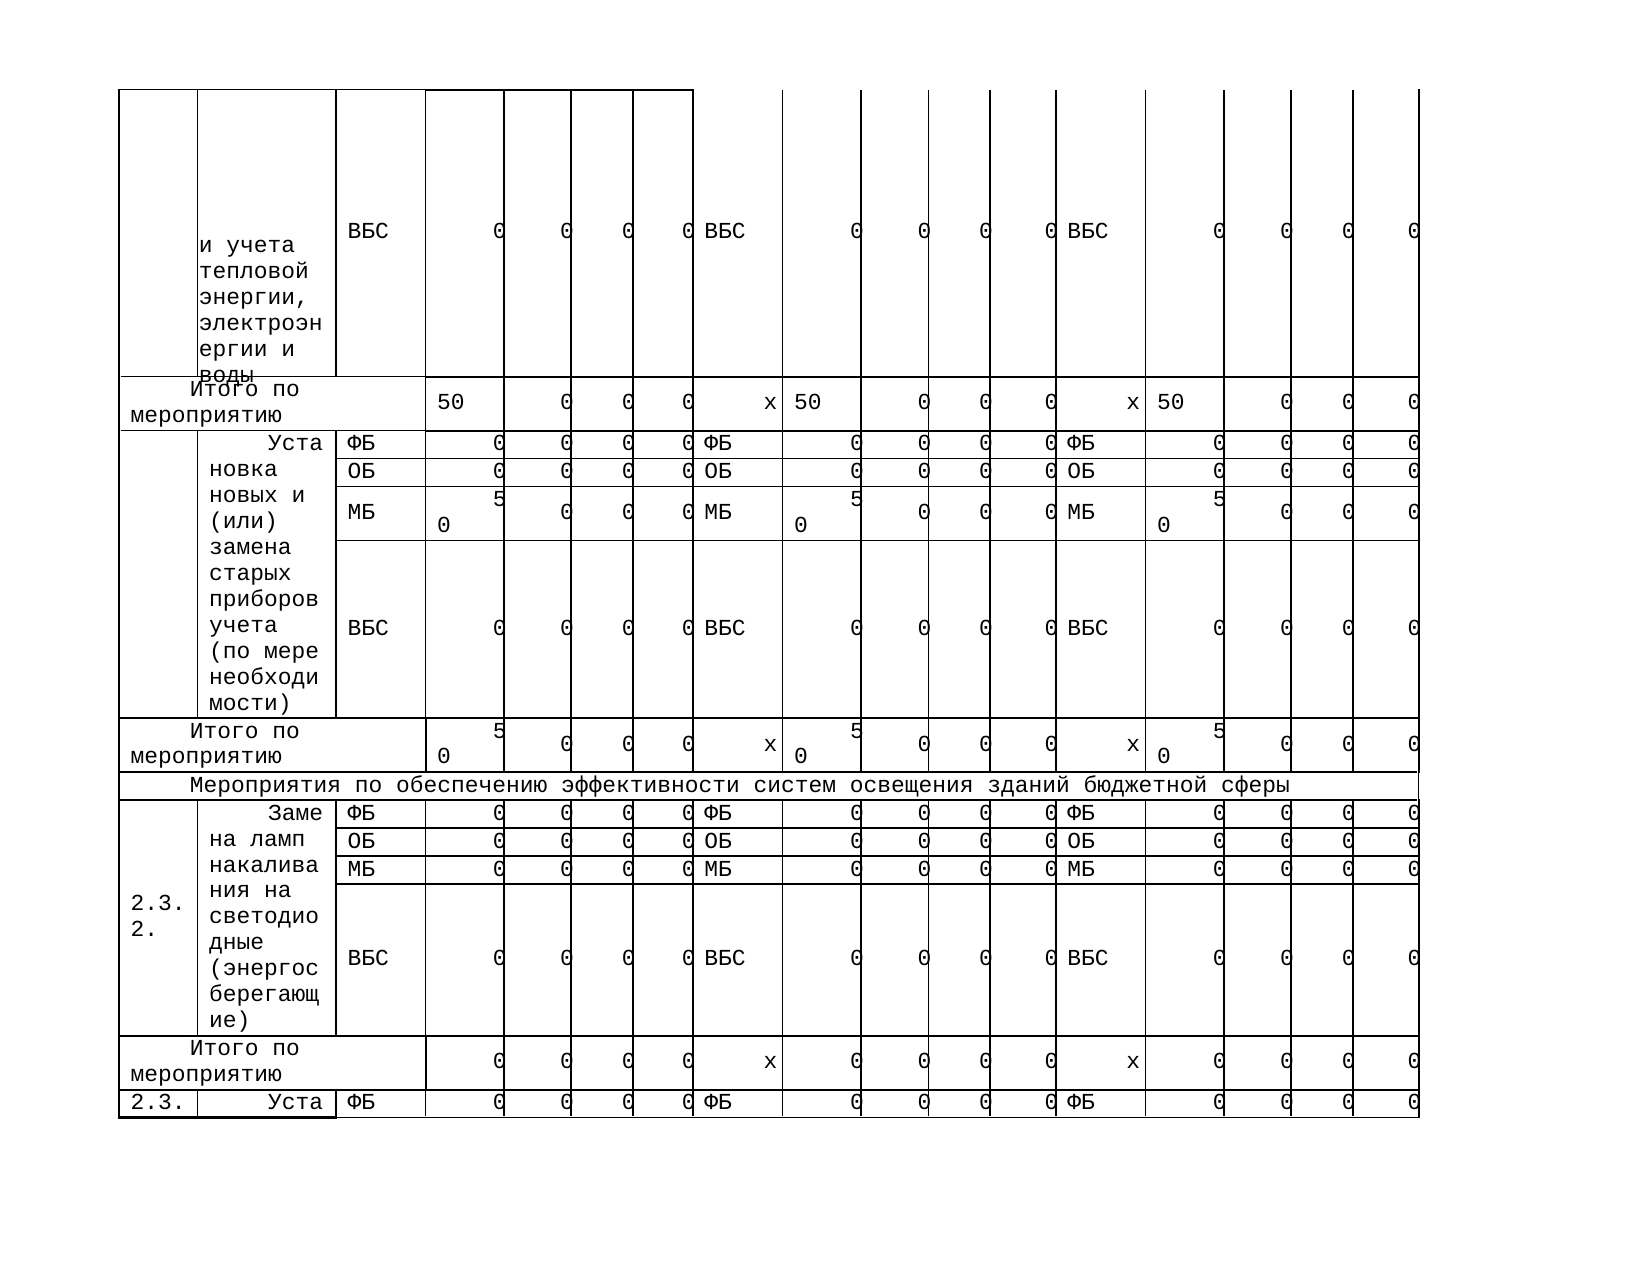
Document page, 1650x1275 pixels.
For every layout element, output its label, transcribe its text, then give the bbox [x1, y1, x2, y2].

table_cell 0 [929, 1037, 989, 1088]
table_cell 0 [862, 885, 928, 1034]
table_cell МБ [694, 487, 782, 539]
table_cell 0 [634, 459, 692, 486]
table_cell 0 [1292, 885, 1352, 1034]
table_cell 0 [991, 378, 1055, 429]
table_cell 0 [1354, 857, 1418, 883]
table_cell 0 [783, 829, 860, 855]
table_cell 0 [572, 719, 632, 771]
table_cell 0 [1292, 432, 1352, 457]
table_cell 0 [1354, 719, 1418, 771]
table_cell 0 [991, 487, 1055, 539]
table_cell 0 [634, 801, 692, 827]
table_cell 0 [1225, 1091, 1290, 1116]
table_cell 0 [1225, 459, 1290, 486]
table_cell 50 [1146, 719, 1223, 771]
table_cell 0 [862, 801, 928, 827]
table_cell 0 [427, 1037, 503, 1088]
table_cell 0 [1146, 541, 1223, 717]
table_cell 0 [1354, 799, 1418, 827]
table_cell 0 [1292, 801, 1352, 827]
table_cell 0 [1292, 857, 1352, 883]
table_cell 0 [426, 91, 503, 376]
table_cell ФБ [694, 1091, 782, 1116]
table_cell 50 [426, 378, 503, 429]
table_cell 0 [929, 89, 990, 376]
table_cell 0 [783, 459, 860, 486]
table_cell 2.3.2. [120, 801, 197, 1034]
table_cell 0 [572, 801, 632, 827]
table_cell 0 [1146, 885, 1223, 1034]
table_cell 0 [505, 719, 570, 771]
table_cell 0 [991, 541, 1055, 717]
table_cell 0 [426, 432, 503, 457]
table_cell 0 [929, 459, 989, 486]
table_cell 0 [991, 857, 1055, 883]
table_cell 0 [1146, 1091, 1223, 1116]
table_cell ВБС [694, 541, 782, 717]
table_cell 0 [1146, 432, 1223, 457]
table_cell 0 [505, 541, 570, 717]
table_cell 0 [862, 432, 928, 457]
table_cell 0 [991, 885, 1055, 1034]
table_cell ОБ [694, 459, 782, 486]
table_cell 0 [1292, 459, 1352, 486]
table_cell 0 [783, 885, 860, 1034]
table_cell 0 [572, 1037, 632, 1088]
table_cell ВБС [337, 90, 425, 376]
table_cell 0 [634, 857, 692, 883]
table_cell 0 [634, 1037, 692, 1088]
table_cell 0 [572, 829, 632, 855]
table_cell 0 [1225, 1037, 1290, 1088]
table_cell 0 [783, 1037, 860, 1088]
table_cell ОБ [694, 829, 782, 855]
table_cell 0 [505, 885, 570, 1034]
table_cell 0 [1225, 801, 1290, 827]
table_cell 0 [929, 487, 989, 539]
table_cell 0 [929, 829, 989, 855]
table_cell МБ [337, 857, 425, 883]
table_cell ФБ [1057, 432, 1145, 457]
table_cell 0 [1146, 89, 1224, 376]
table_cell 0 [572, 432, 632, 457]
table_cell 0 [862, 857, 928, 883]
table_cell 0 [783, 432, 860, 457]
table_cell 0 [862, 378, 928, 429]
table_cell 0 [1146, 801, 1223, 827]
table_cell 0 [783, 89, 861, 376]
table_cell 0 [929, 541, 989, 717]
table_cell Итого по мероприятию [120, 719, 425, 771]
table_cell 0 [783, 1091, 860, 1116]
table_cell 0 [572, 885, 632, 1034]
table_cell 0 [634, 885, 692, 1034]
table_cell 0 [861, 89, 928, 376]
table_cell 0 [991, 1091, 1055, 1116]
table_cell ФБ [694, 432, 782, 457]
table_cell ФБ [1057, 801, 1145, 827]
table_cell 0 [1225, 885, 1290, 1034]
table_cell МБ [337, 487, 425, 539]
table_cell 0 [862, 829, 928, 855]
table_cell 0 [1225, 432, 1290, 457]
table_cell ВБС [337, 885, 425, 1034]
table_cell ВБС [1057, 885, 1145, 1034]
table_cell 50 [426, 487, 503, 539]
table_cell х [1057, 1037, 1145, 1088]
table_cell 2.3.3. [120, 1091, 197, 1116]
table_cell х [694, 378, 782, 429]
table_cell 0 [572, 857, 632, 883]
table_cell 0 [991, 1037, 1055, 1088]
table_cell 0 [862, 719, 928, 771]
table_cell МБ [1057, 857, 1145, 883]
table_cell 0 [1354, 1091, 1418, 1116]
table_cell 50 [783, 378, 860, 429]
table_cell 0 [1354, 487, 1418, 539]
table_cell 0 [862, 459, 928, 486]
table_cell 0 [929, 1091, 989, 1116]
table_cell 0 [1291, 89, 1353, 376]
table_cell 0 [1292, 487, 1352, 539]
table_cell ОБ [1057, 829, 1145, 855]
table_cell 0 [505, 432, 570, 457]
table_cell 0 [783, 857, 860, 883]
table_cell 0 [572, 91, 632, 376]
table_cell 0 [1292, 1037, 1352, 1088]
table_cell ФБ [337, 801, 425, 827]
table_cell 0 [505, 1091, 570, 1116]
table_cell Итого по мероприятию [120, 377, 425, 429]
table_cell 0 [426, 801, 503, 827]
table_cell ФБ [337, 431, 425, 457]
table_cell 0 [426, 829, 503, 855]
table_cell 0 [1224, 89, 1291, 376]
table_cell х [1057, 378, 1145, 429]
table_cell 0 [862, 1091, 928, 1116]
table_cell 50 [427, 719, 503, 771]
table_cell МБ [1057, 487, 1145, 539]
table_cell 0 [634, 541, 692, 717]
table_cell 0 [505, 459, 570, 486]
table_cell 0 [1225, 857, 1290, 883]
table_cell 0 [991, 459, 1055, 486]
table_cell 0 [1146, 459, 1223, 486]
table_cell Замена ламп накаливания на светодиодные (энергосберегающие) [198, 801, 335, 1034]
table_cell 0 [634, 1091, 692, 1116]
table_cell 0 [1292, 378, 1352, 429]
table_cell 0 [572, 541, 632, 717]
table_cell 0 [426, 857, 503, 883]
table_cell 0 [426, 541, 503, 717]
table_cell 0 [1292, 1091, 1352, 1116]
table_cell Мероприятия по обеспечению эффективности систем освещения зданий бюджетной сферы [120, 771, 1418, 799]
table_cell ОБ [1057, 459, 1145, 486]
table_cell х [694, 719, 782, 771]
table_cell 0 [1225, 378, 1290, 429]
table_cell ФБ [694, 801, 782, 827]
table_cell ФБ [1057, 1091, 1145, 1116]
table_cell 0 [862, 1037, 928, 1088]
table_cell Итого по мероприятию [120, 1037, 425, 1088]
table_cell ВБС [694, 885, 782, 1034]
table_cell 0 [862, 541, 928, 717]
table_cell 0 [1354, 378, 1418, 429]
table_cell ВБС [1056, 89, 1146, 376]
table_cell 0 [634, 719, 692, 771]
table_cell 0 [1354, 829, 1418, 855]
table_cell 0 [1353, 89, 1418, 376]
table_cell 0 [929, 801, 989, 827]
table_cell 0 [929, 719, 989, 771]
table_cell 0 [572, 459, 632, 486]
table_cell 0 [1146, 829, 1223, 855]
table_cell 0 [1354, 432, 1418, 457]
table_cell 0 [783, 801, 860, 827]
table_cell х [694, 1037, 782, 1088]
table_cell 50 [1146, 378, 1223, 429]
table_cell 0 [426, 1091, 503, 1116]
table_cell 0 [991, 829, 1055, 855]
table_cell 0 [634, 91, 692, 376]
table_cell 0 [929, 432, 989, 457]
table_cell 0 [1225, 541, 1290, 717]
table_cell 0 [426, 885, 503, 1034]
table_cell 0 [1146, 857, 1223, 883]
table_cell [198, 1091, 335, 1116]
table_cell 0 [929, 885, 989, 1034]
table_cell 0 [991, 719, 1055, 771]
table_cell 0 [1225, 487, 1290, 539]
table_cell 0 [505, 857, 570, 883]
table_cell 50 [783, 719, 860, 771]
table_cell 0 [634, 378, 692, 429]
table_cell ФБ [337, 1091, 425, 1116]
table_cell 0 [505, 829, 570, 855]
table_cell 0 [505, 487, 570, 539]
table_cell 0 [572, 1091, 632, 1116]
table_cell 0 [1354, 1037, 1418, 1088]
table_cell ВБС [694, 89, 783, 376]
table_cell х [1057, 719, 1145, 771]
table_cell 0 [783, 541, 860, 717]
table_cell 0 [929, 378, 989, 429]
table_cell 0 [1354, 459, 1418, 486]
table_cell 50 [1146, 487, 1223, 539]
table_cell [120, 431, 197, 717]
table_cell 0 [634, 487, 692, 539]
table_cell 0 [1354, 541, 1418, 717]
table_cell 0 [1225, 719, 1290, 771]
table_cell ОБ [337, 459, 425, 486]
table_cell 0 [862, 487, 928, 539]
table_cell 0 [990, 89, 1056, 376]
table_cell 0 [505, 378, 570, 429]
table_cell 0 [505, 1037, 570, 1088]
table_cell 0 [572, 378, 632, 429]
table_cell 0 [1225, 829, 1290, 855]
table_cell 0 [1146, 1037, 1223, 1088]
table_cell МБ [694, 857, 782, 883]
table_cell 50 [783, 487, 860, 539]
table_cell 0 [1292, 719, 1352, 771]
table_cell 0 [505, 91, 570, 376]
table_cell 0 [1292, 541, 1352, 717]
table_cell 0 [1292, 829, 1352, 855]
table_cell 0 [929, 857, 989, 883]
table_cell 0 [991, 801, 1055, 827]
table_cell 0 [1354, 885, 1418, 1034]
table_cell 0 [426, 459, 503, 486]
table_cell 0 [991, 432, 1055, 457]
table_cell Установка новых и (или) замена старых приборов учета (по мере необходимости) [198, 431, 335, 717]
table_cell 0 [634, 829, 692, 855]
table_cell 0 [634, 432, 692, 457]
table_cell ВБС [337, 541, 425, 717]
table_cell 0 [505, 801, 570, 827]
table_cell ВБС [1057, 541, 1145, 717]
table_cell ОБ [337, 829, 425, 855]
table_cell 0 [572, 487, 632, 539]
